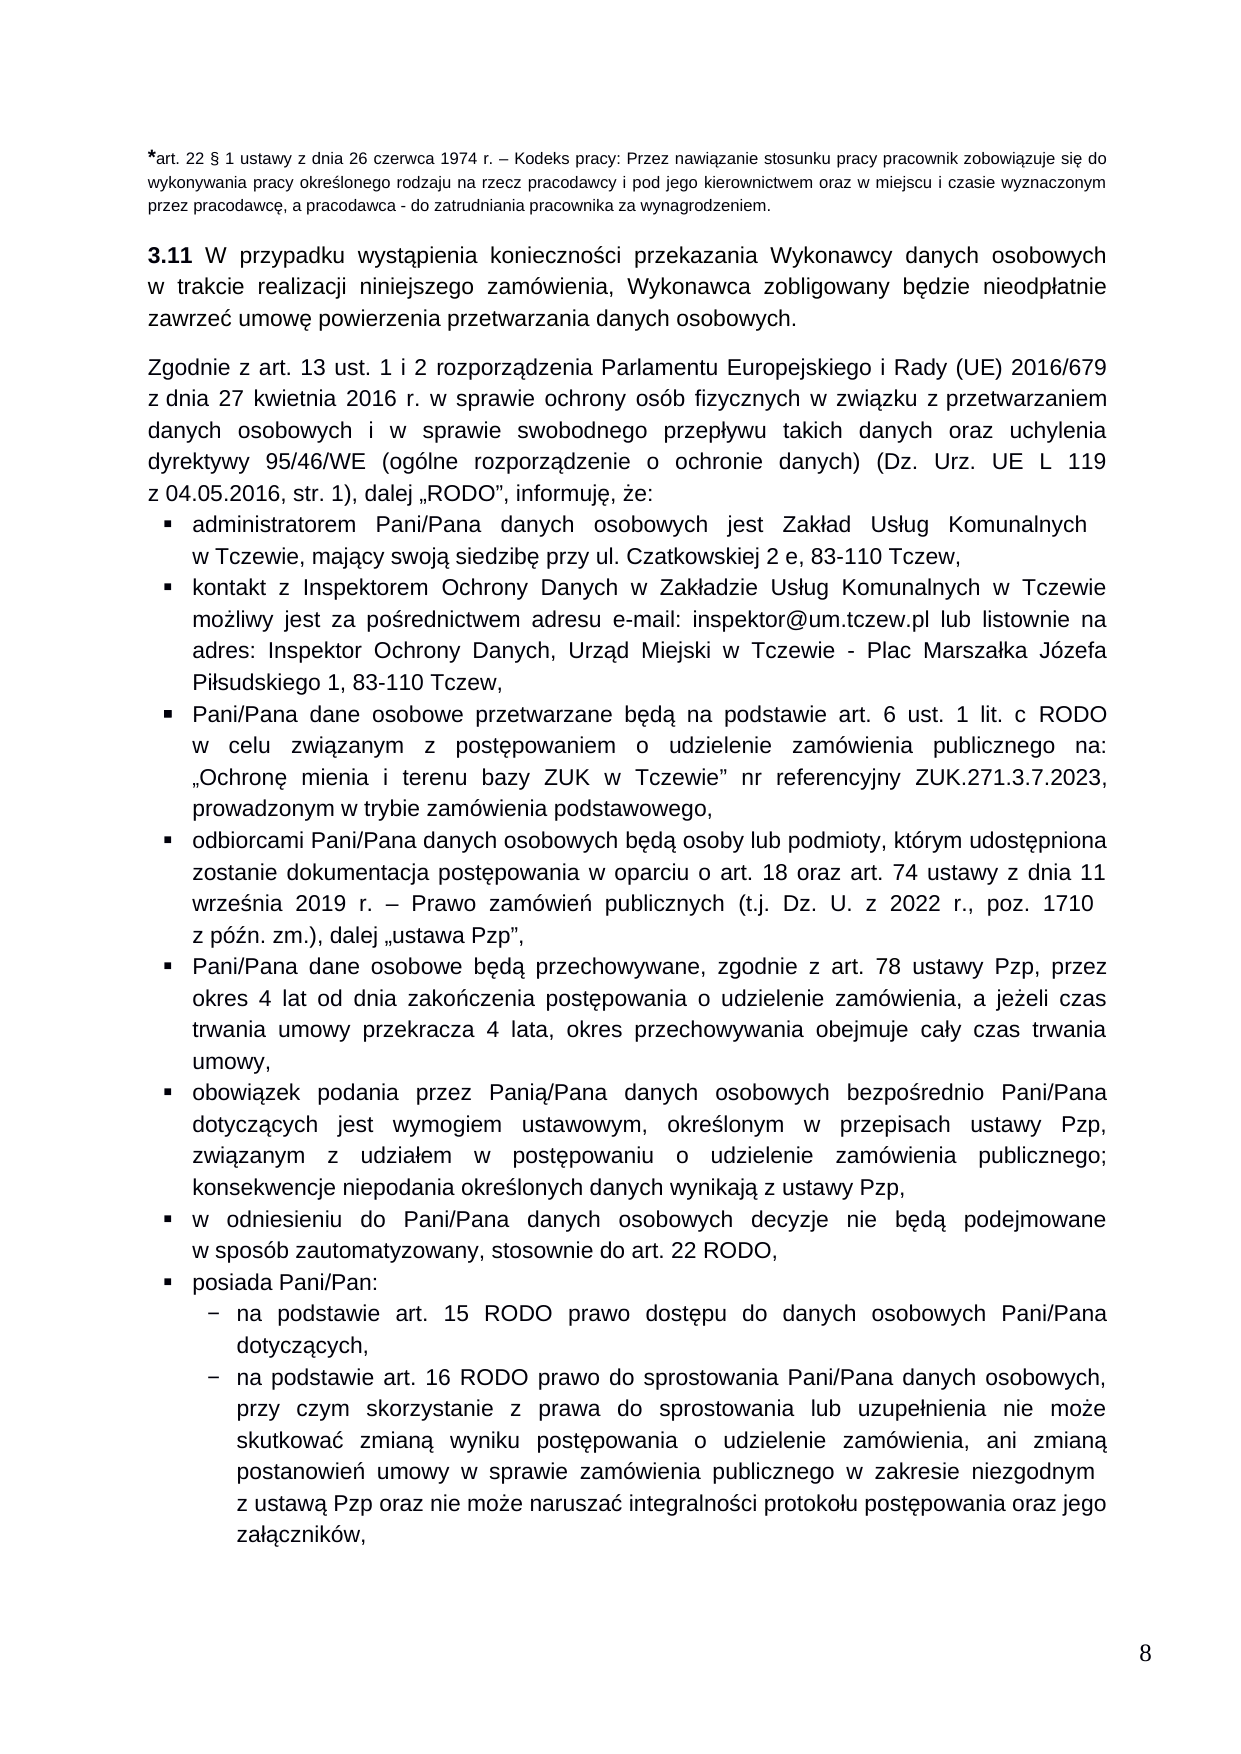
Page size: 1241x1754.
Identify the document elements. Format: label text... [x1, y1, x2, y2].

list obowiązek podania przez Panią/Pana danych osobowych bezpośrednio Pani/Pana dotyczących jest wymogiem ustawowym, określonym w przepisach ustawy Pzp, związanym z udziałem w postępowaniu o udzielenie zamówienia publicznego; konsekwencje niepodania określonych danych wynikają z ustawy Pzp, [162, 1079, 1107, 1200]
text *art. 22 § 1 ustawy z dnia 26 czerwca 1974 r. – Kodeks pracy: Przez nawiązanie stosunku pracy pracownik zobowiązuje się do wykonywania pracy określonego rodzaju na rzecz pracodawcy i pod jego kierownictwem oraz w miejscu i czasie wyznaczonym przez pracodawcę, a pracodawca - do zatrudniania pracownika za wynagrodzeniem. [148, 145, 1107, 215]
list administratorem Pani/Pana danych osobowych jest Zakład Usług Komunalnych w Tczewie, mający swoją siedzibę przy ul. Czatkowskiej 2 e, 83-110 Tczew, [162, 511, 1107, 569]
list na podstawie art. 16 RODO prawo do sprostowania Pani/Pana danych osobowych, przy czym skorzystanie z prawa do sprostowania lub uzupełnienia nie może skutkować zmianą wyniku postępowania o udzielenie zamówienia, ani zmianą postanowień umowy w sprawie zamówienia publicznego w zakresie niezgodnym z ustawą Pzp oraz nie może naruszać integralności protokołu postępowania oraz jego załączników, [207, 1363, 1107, 1548]
list Pani/Pana dane osobowe przetwarzane będą na podstawie art. 6 ust. 1 lit. c RODO w celu związanym z postępowaniem o udzielenie zamówienia publicznego na: „Ochronę mienia i terenu bazy ZUK w Tczewie” nr referencyjny ZUK.271.3.7.2023, prowadzonym w trybie zamówienia podstawowego, [162, 701, 1107, 822]
list odbiorcami Pani/Pana danych osobowych będą osoby lub podmioty, którym udostępniona zostanie dokumentacja postępowania w oparciu o art. 18 oraz art. 74 ustawy z dnia 11 września 2019 r. – Prawo zamówień publicznych (t.j. Dz. U. z 2022 r., poz. 1710 z późn. zm.), dalej „ustawa Pzp”, [162, 827, 1107, 948]
list Pani/Pana dane osobowe będą przechowywane, zgodnie z art. 78 ustawy Pzp, przez okres 4 lat od dnia zakończenia postępowania o udzielenie zamówienia, a jeżeli czas trwania umowy przekracza 4 lata, okres przechowywania obejmuje cały czas trwania umowy, [162, 953, 1107, 1074]
text 3.11 W przypadku wystąpienia konieczności przekazania Wykonawcy danych osobowych w trakcie realizacji niniejszego zamówienia, Wykonawca zobligowany będzie nieodpłatnie zawrzeć umowę powierzenia przetwarzania danych osobowych. [148, 242, 1107, 331]
list kontakt z Inspektorem Ochrony Danych w Zakładzie Usług Komunalnych w Tczewie możliwy jest za pośrednictwem adresu e-mail: inspektor@um.tczew.pl lub listownie na adres: Inspektor Ochrony Danych, Urząd Miejski w Tczewie - Plac Marszałka Józefa Piłsudskiego 1, 83-110 Tczew, [162, 574, 1107, 695]
list w odniesieniu do Pani/Pana danych osobowych decyzje nie będą podejmowane w sposób zautomatyzowany, stosownie do art. 22 RODO, [162, 1206, 1107, 1263]
list posiada Pani/Pan: [162, 1269, 1107, 1295]
text Zgodnie z art. 13 ust. 1 i 2 rozporządzenia Parlamentu Europejskiego i Rady (UE) 2016/679 z dnia 27 kwietnia 2016 r. w sprawie ochrony osób fizycznych w związku z przetwarzaniem danych osobowych i w sprawie swobodnego przepływu takich danych oraz uchylenia dyrektywy 95/46/WE (ogólne rozporządzenie o ochronie danych) (Dz. Urz. UE L 119 z 04.05.2016, str. 1), dalej „RODO”, informuję, że: [148, 353, 1107, 506]
list na podstawie art. 15 RODO prawo dostępu do danych osobowych Pani/Pana dotyczących, [207, 1300, 1107, 1358]
